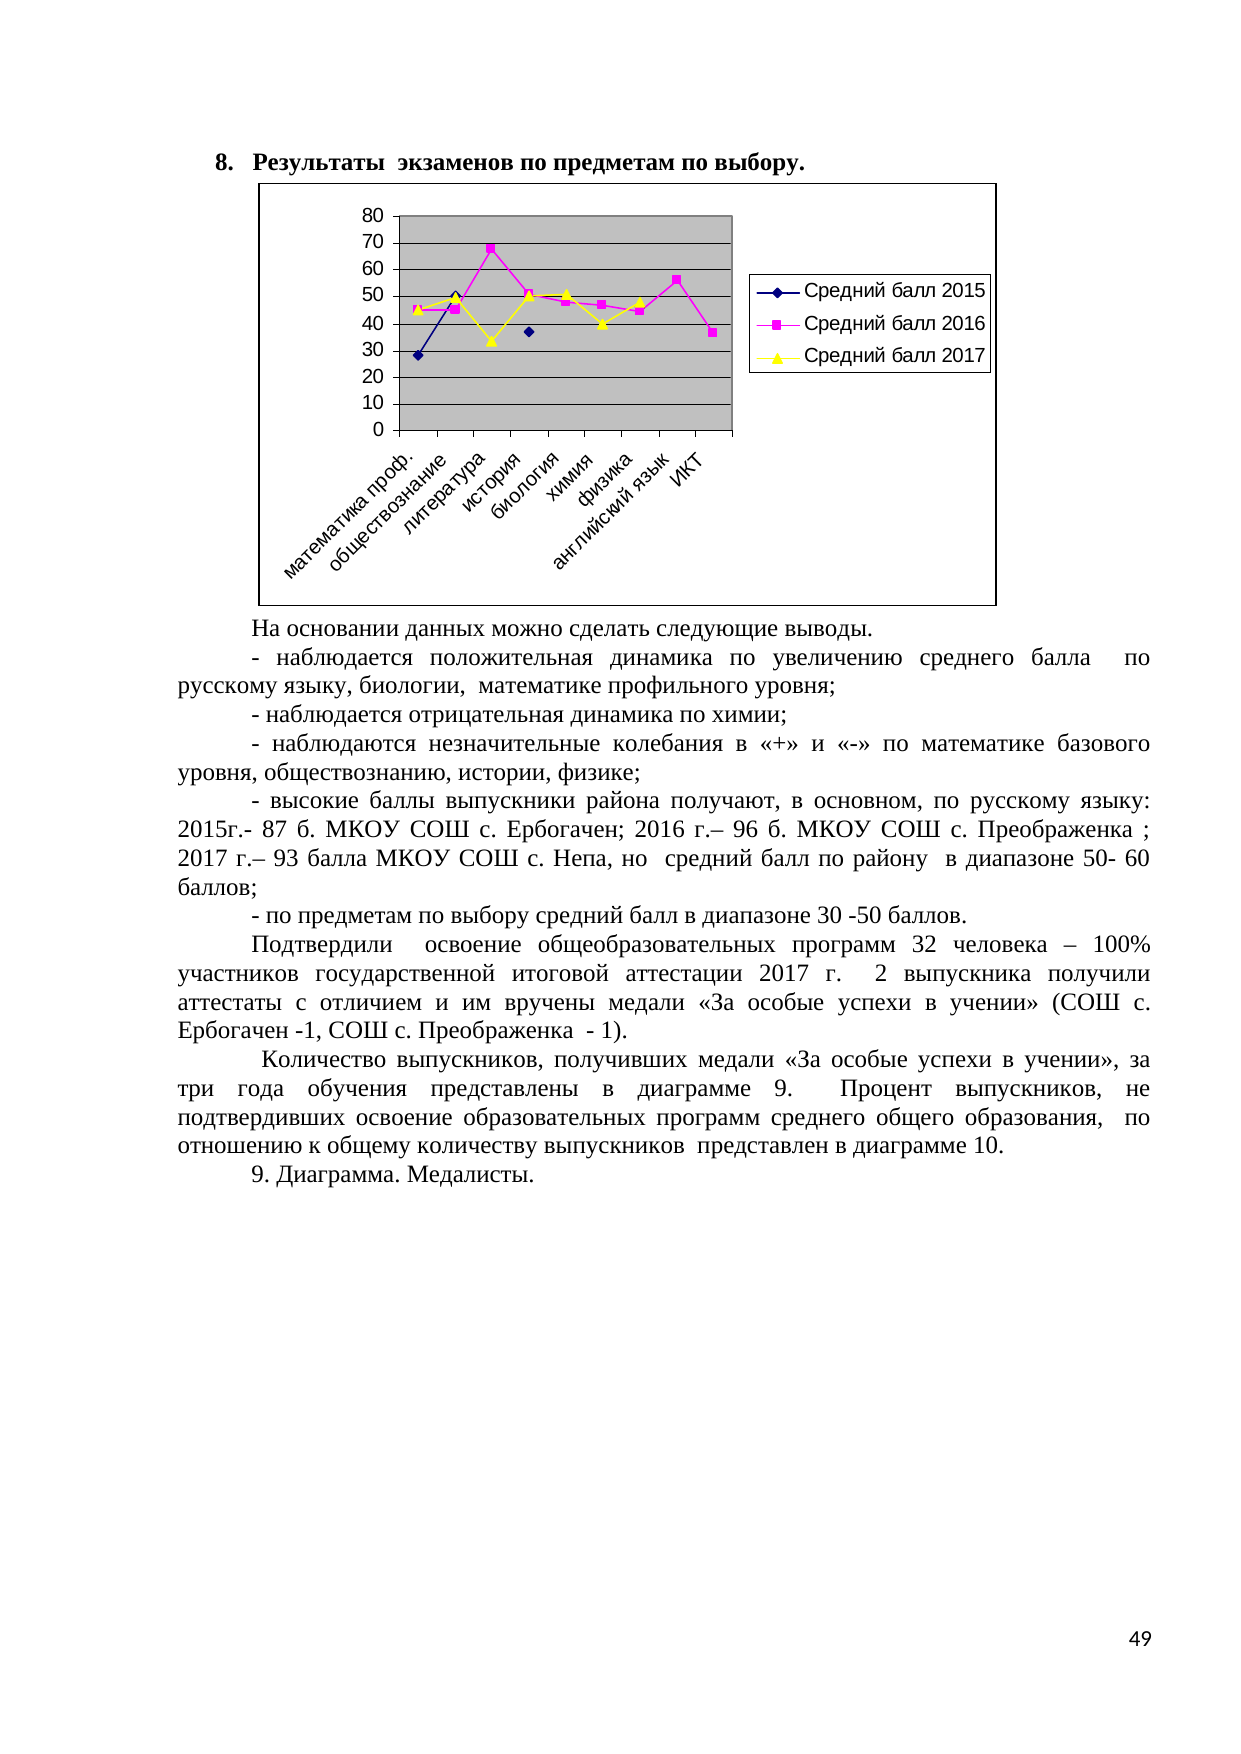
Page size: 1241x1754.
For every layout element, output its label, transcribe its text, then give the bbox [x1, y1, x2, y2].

text Подтвердили освоение общеобразовательных программ 32 человека – 100% участников государственной итоговой аттестации . 2 выпускника получили аттестаты с отличием и им вручены медали «За особые успехи в учении» (СОШ с. Ербогачен -1, СОШ с. Преображенка - 1). [177, 929, 1152, 1044]
text - высокие баллы выпускники района получают, в основном, по русскому языку: 2015г.- 87 б. МКОУ СОШ с. Ербогачен; .– 96 б. МКОУ СОШ с. Преображенка ; .– 93 балла МКОУ СОШ с. Непа, но средний балл по району в диапазоне 50- 60 баллов; [177, 786, 1152, 901]
text - наблюдаются незначительные колебания в «+» и «-» по математике базового уровня, обществознанию, истории, физике; [177, 728, 1152, 786]
text Количество выпускников, получивших медали «За особые успехи в учении», за три года обучения представлены в диаграмме 9. Процент выпускников, не подтвердивших освоение образовательных программ среднего общего образования, по отношению к общему количеству выпускников представлен в диаграмме 10. [177, 1044, 1152, 1159]
text На основании данных можно сделать следующие выводы. [177, 613, 1152, 642]
text - наблюдается положительная динамика по увеличению среднего балла по русскому языку, биологии, математике профильного уровня; [177, 642, 1152, 699]
text - по предметам по выбору средний балл в диапазоне 30 -50 баллов. [177, 901, 1152, 929]
text - наблюдается отрицательная динамика по химии; [177, 699, 1152, 728]
text 9. Диаграмма. Медалисты. [177, 1159, 1152, 1188]
list Результаты экзаменов по предметам по выбору. [215, 147, 1152, 176]
